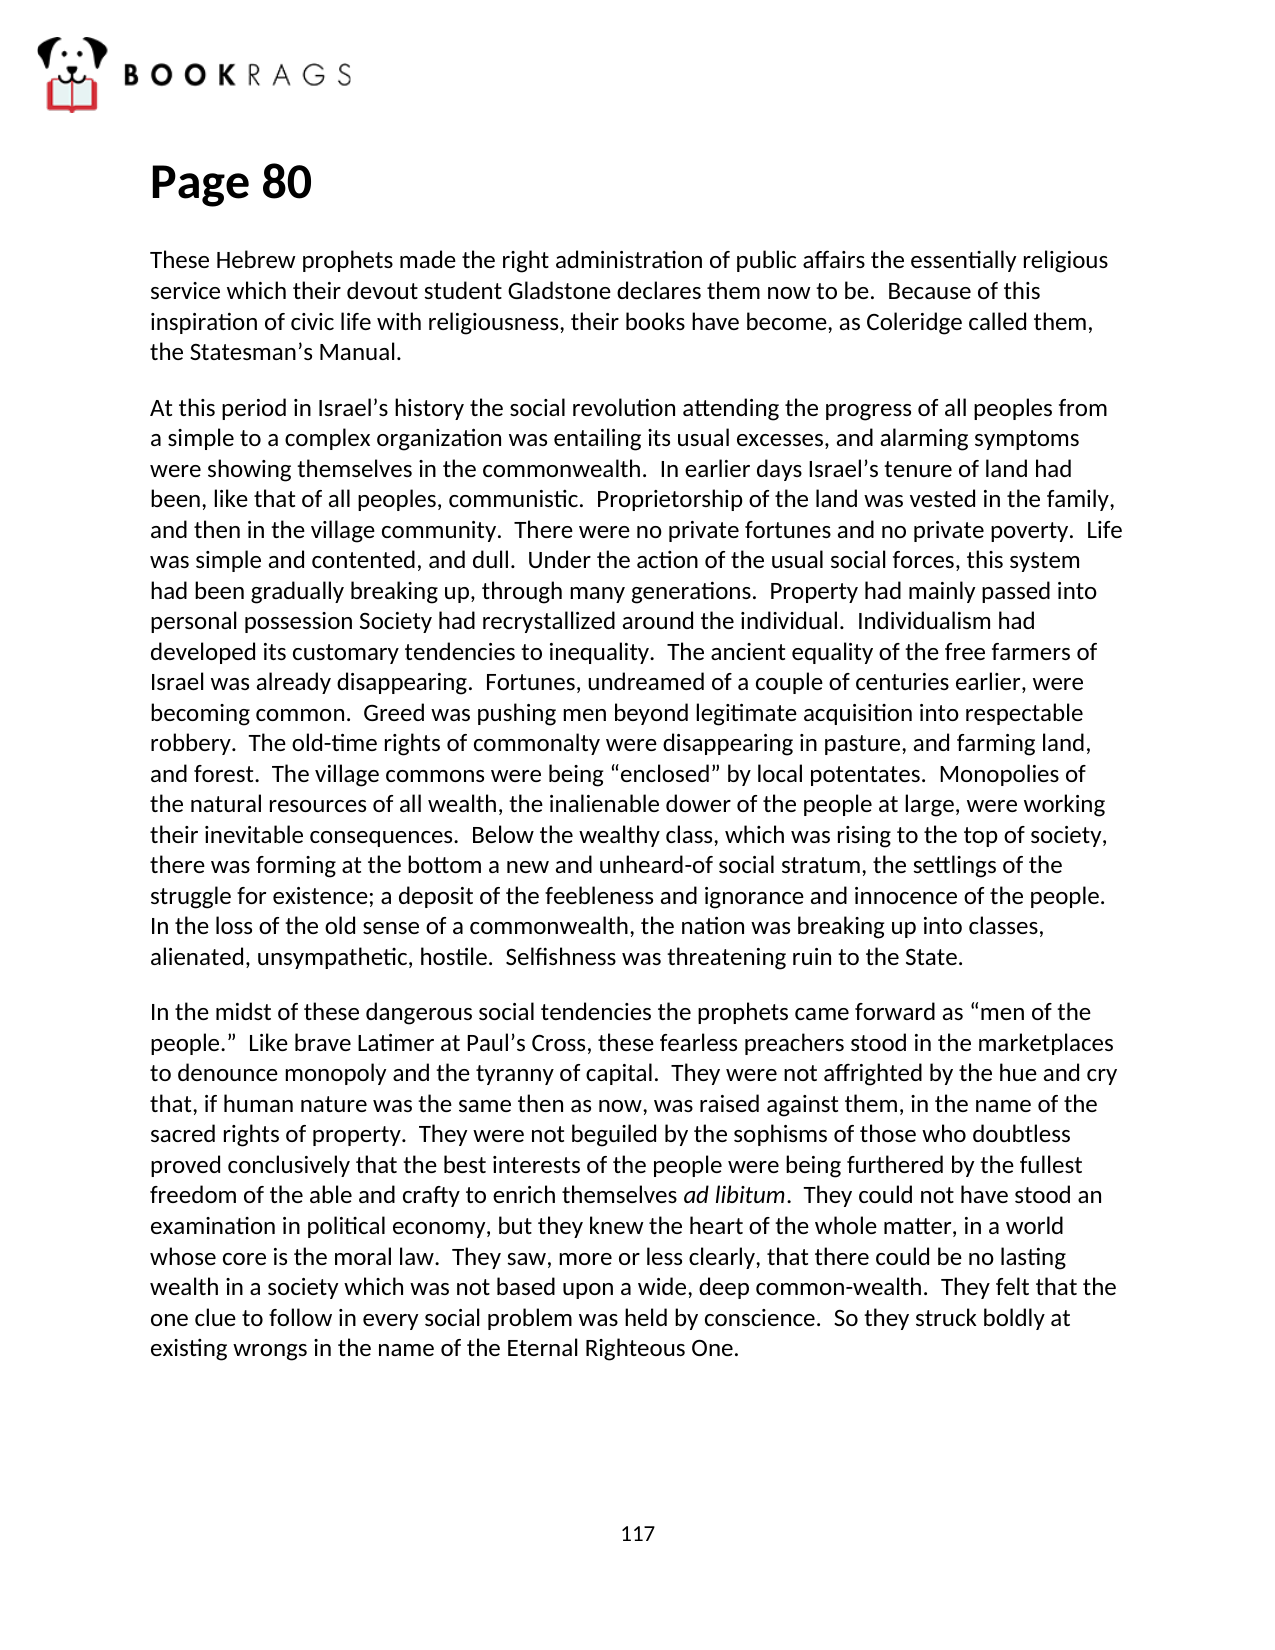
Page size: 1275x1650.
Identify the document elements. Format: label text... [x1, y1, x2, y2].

text Page 80 [150, 150, 1125, 211]
picture [37, 37, 351, 113]
text In the midst of these dangerous social tendencies the prophets came forward as “men of the people.” Like brave Latimer at Paul’s Cross, these fearless preachers stood in the marketplaces to denounce monopoly and the tyranny of capital. They were not affrighted by the hue and cry that, if human nature was the same then as now, was raised against them, in the name of the sacred rights of property. They were not beguiled by the sophisms of those who doubtless proved conclusively that the best interests of the people were being furthered by the fullest freedom of the able and crafty to enrich themselves ad libitum. They could not have stood an examination in political economy, but they knew the heart of the whole matter, in a world whose core is the moral law. They saw, more or less clearly, that there could be no lasting wealth in a society which was not based upon a wide, deep common-wealth. They felt that the one clue to follow in every social problem was held by conscience. So they struck boldly at existing wrongs in the name of the Eternal Righteous One. [150, 997, 1125, 1363]
text At this period in Israel’s history the social revolution attending the progress of all peoples from a simple to a complex organization was entailing its usual excesses, and alarming symptoms were showing themselves in the commonwealth. In earlier days Israel’s tenure of land had been, like that of all peoples, communistic. Proprietorship of the land was vested in the family, and then in the village community. There were no private fortunes and no private poverty. Life was simple and contented, and dull. Under the action of the usual social forces, this system had been gradually breaking up, through many generations. Property had mainly passed into personal possession Society had recrystallized around the individual. Individualism had developed its customary tendencies to inequality. The ancient equality of the free farmers of Israel was already disappearing. Fortunes, undreamed of a couple of centuries earlier, were becoming common. Greed was pushing men beyond legitimate acquisition into respectable robbery. The old-time rights of commonalty were disappearing in pasture, and farming land, and forest. The village commons were being “enclosed” by local potentates. Monopolies of the natural resources of all wealth, the inalienable dower of the people at large, were working their inevitable consequences. Below the wealthy class, which was rising to the top of society, there was forming at the bottom a new and unheard-of social stratum, the settlings of the struggle for existence; a deposit of the feebleness and ignorance and innocence of the people. In the loss of the old sense of a commonwealth, the nation was breaking up into classes, alienated, unsympathetic, hostile. Selfishness was threatening ruin to the State. [150, 392, 1125, 972]
text These Hebrew prophets made the right administration of public affairs the essentially religious service which their devout student Gladstone declares them now to be. Because of this inspiration of civic life with religiousness, their books have become, as Coleridge called them, the Statesman’s Manual. [150, 244, 1125, 367]
